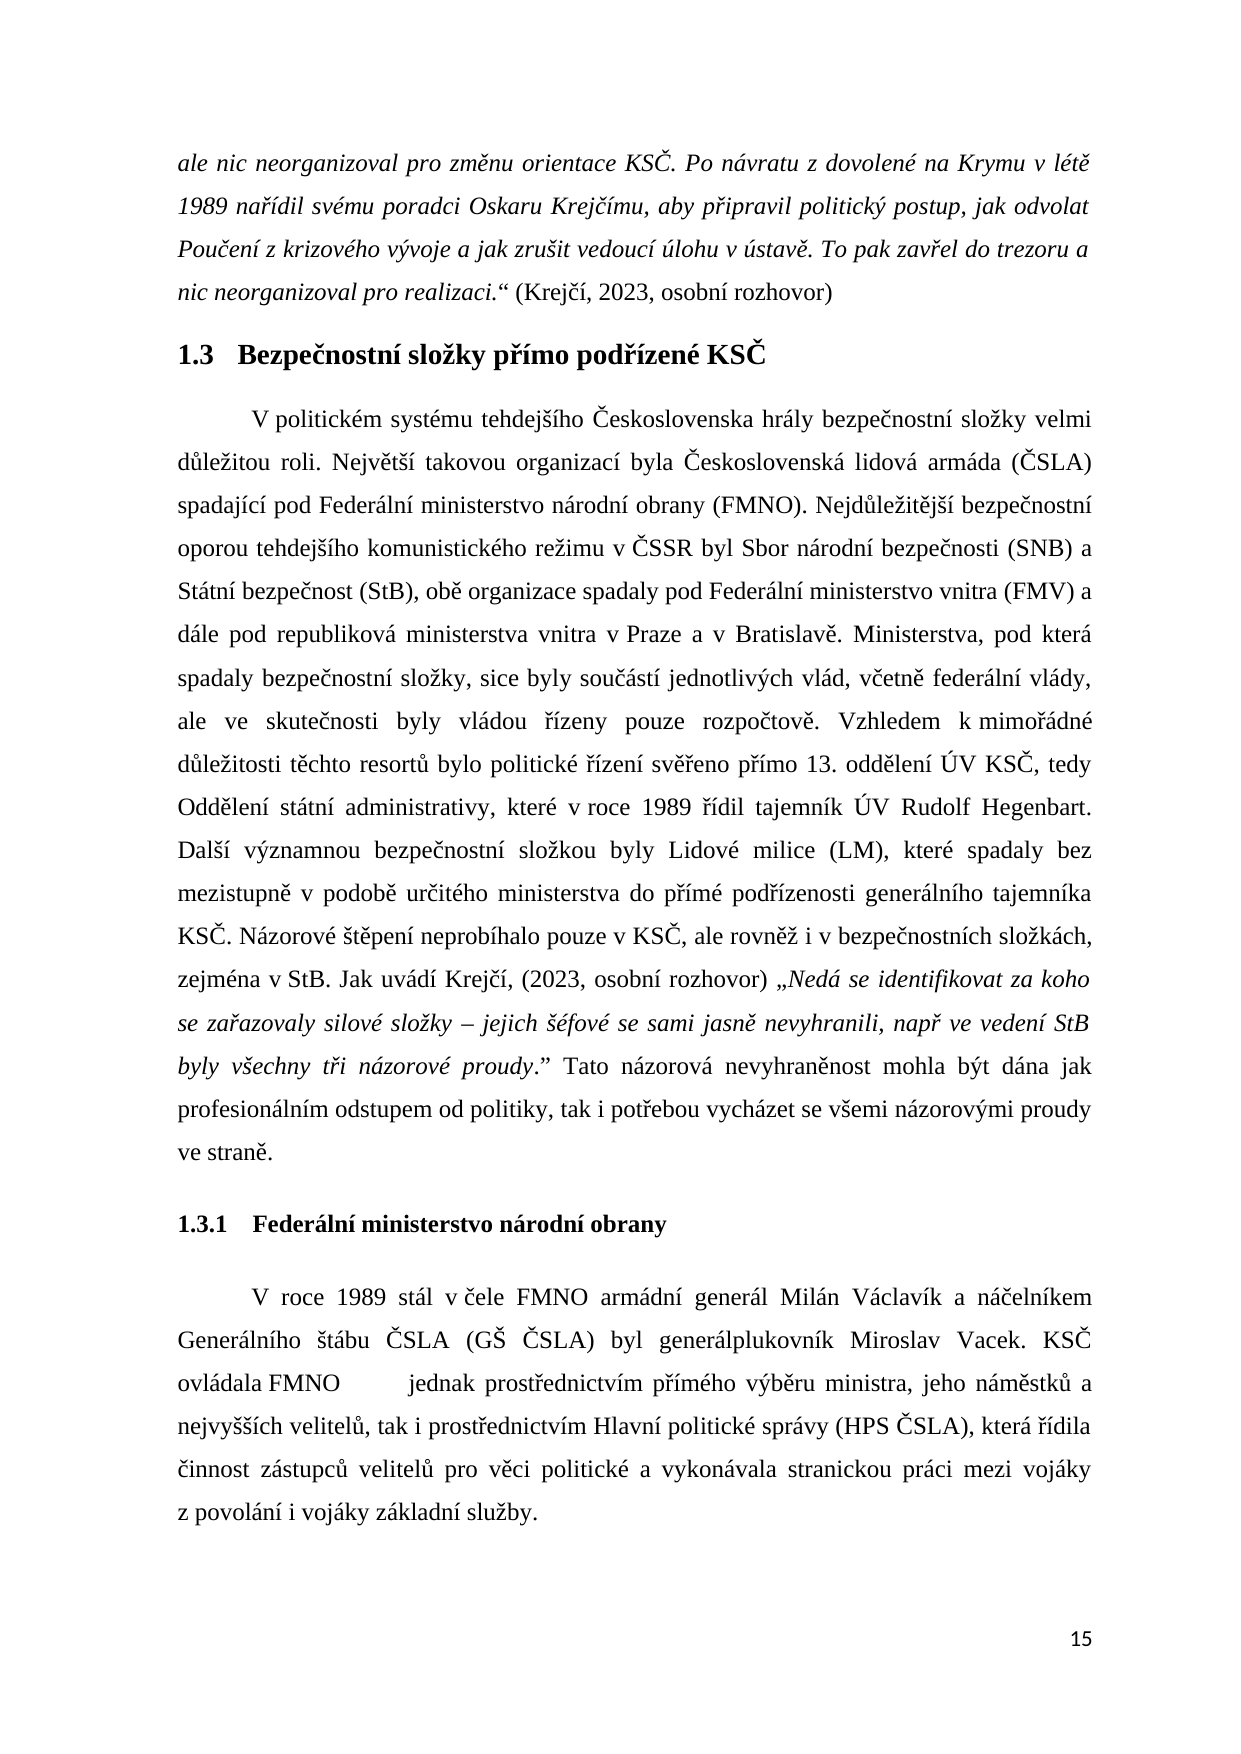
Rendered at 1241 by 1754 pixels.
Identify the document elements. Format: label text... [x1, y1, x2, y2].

subtitle Federální ministerstvo národní obrany [177, 1209, 1092, 1238]
subtitle Bezpečnostní složky přímo podřízené KSČ [177, 337, 1092, 370]
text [177, 148, 1092, 306]
text V politickém systému tehdejšího Československa hrály bezpečnostní složky velmi důležitou roli. Největší takovou organizací byla Československá lidová armáda (ČSLA) spadající pod Federální ministerstvo národní obrany (FMNO). Nejdůležitější bezpečnostní oporou tehdejšího komunistického režimu v ČSSR byl Sbor národní bezpečnosti (SNB) a Státní bezpečnost (StB), obě organizace spadaly pod Federální ministerstvo vnitra (FMV) a dále pod republiková ministerstva vnitra v Praze a v Bratislavě. Ministerstva, pod která spadaly bezpečnostní složky, sice byly součástí jednotlivých vlád, včetně federální vlády, ale ve skutečnosti byly vládou řízeny pouze rozpočtově. Vzhledem k mimořádné důležitosti těchto resortů bylo politické řízení svěřeno přímo 13. oddělení ÚV KSČ, tedy Oddělení státní administrativy, které v roce 1989 řídil tajemník ÚV Rudolf Hegenbart. Další významnou bezpečnostní složkou byly Lidové milice (LM), které spadaly bez mezistupně v podobě určitého ministerstva do přímé podřízenosti generálního tajemníka KSČ. Názorové štěpení neprobíhalo pouze v KSČ, ale rovněž i v bezpečnostních složkách, zejména v StB. Jak uvádí Krejčí, (2023, osobní rozhovor) „Nedá se identifikovat za koho se zařazovaly silové složky – jejich šéfové se sami jasně nevyhranili, např ve vedení StB byly všechny tři názorové proudy.” Tato názorová nevyhraněnost mohla být dána jak profesionálním odstupem od politiky, tak i potřebou vycházet se všemi názorovými proudy ve straně. [177, 404, 1092, 1166]
text V roce 1989 stál v čele FMNO armádní generál Milán Václavík a náčelníkem Generálního štábu ČSLA (GŠ ČSLA) byl generálplukovník Miroslav Vacek. KSČ ovládala FMNO jednak prostřednictvím přímého výběru ministra, jeho náměstků a nejvyšších velitelů, tak i prostřednictvím Hlavní politické správy (HPS ČSLA), která řídila činnost zástupců velitelů pro věci politické a vykonávala stranickou práci mezi vojáky z povolání i vojáky základní služby. [177, 1282, 1092, 1526]
